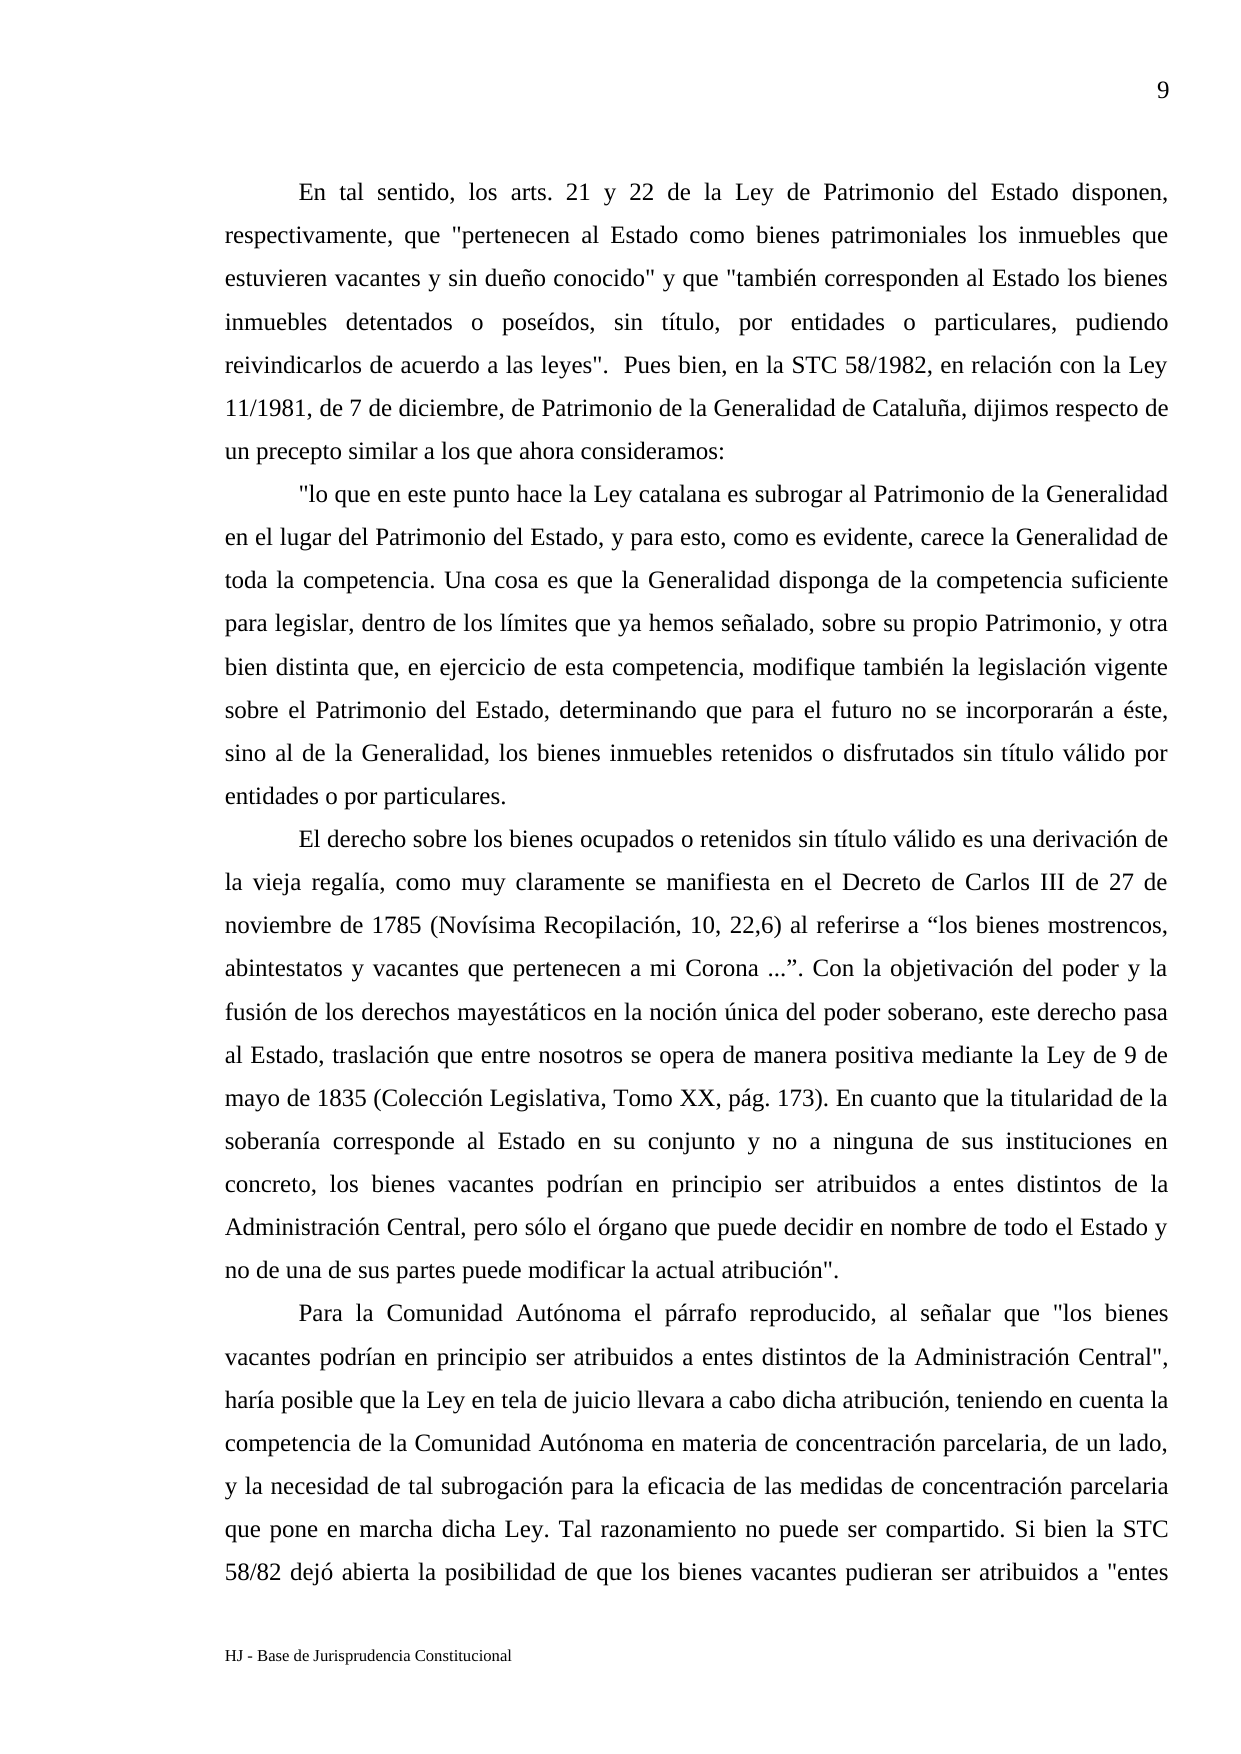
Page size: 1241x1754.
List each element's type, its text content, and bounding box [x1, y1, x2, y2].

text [224, 1298, 1169, 1586]
text En tal sentido, los arts. 21 y 22 de la Ley de Patrimonio del Estado disponen, respectivamente, que "pertenecen al Estado como bienes patrimoniales los inmuebles que estuvieren vacantes y sin dueño conocido" y que "también corresponden al Estado los bienes inmuebles detentados o poseídos, sin título, por entidades o particulares, pudiendo reivindicarlos de acuerdo a las leyes". Pues bien, en la STC 58/1982, en relación con la Ley 11/1981, de 7 de diciembre, de Patrimonio de la Generalidad de Cataluña, dijimos respecto de un precepto similar a los que ahora consideramos: [224, 177, 1169, 465]
text El derecho sobre los bienes ocupados o retenidos sin título válido es una derivación de la vieja regalía, como muy claramente se manifiesta en el Decreto de Carlos III de 27 de noviembre de 1785 (Novísima Recopilación, 10, 22,6) al referirse a “los bienes mostrencos, abintestatos y vacantes que pertenecen a mi Corona ...”. Con la objetivación del poder y la fusión de los derechos mayestáticos en la noción única del poder soberano, este derecho pasa al Estado, traslación que entre nosotros se opera de manera positiva mediante la Ley de 9 de mayo de 1835 (Colección Legislativa, Tomo XX, pág. 173). En cuanto que la titularidad de la soberanía corresponde al Estado en su conjunto y no a ninguna de sus instituciones en concreto, los bienes vacantes podrían en principio ser atribuidos a entes distintos de la Administración Central, pero sólo el órgano que puede decidir en nombre de todo el Estado y no de una de sus partes puede modificar la actual atribución". [224, 824, 1169, 1284]
text "lo que en este punto hace la Ley catalana es subrogar al Patrimonio de la Generalidad en el lugar del Patrimonio del Estado, y para esto, como es evidente, carece la Generalidad de toda la competencia. Una cosa es que la Generalidad disponga de la competencia suficiente para legislar, dentro de los límites que ya hemos señalado, sobre su propio Patrimonio, y otra bien distinta que, en ejercicio de esta competencia, modifique también la legislación vigente sobre el Patrimonio del Estado, determinando que para el futuro no se incorporarán a éste, sino al de la Generalidad, los bienes inmuebles retenidos o disfrutados sin título válido por entidades o por particulares. [224, 479, 1169, 810]
